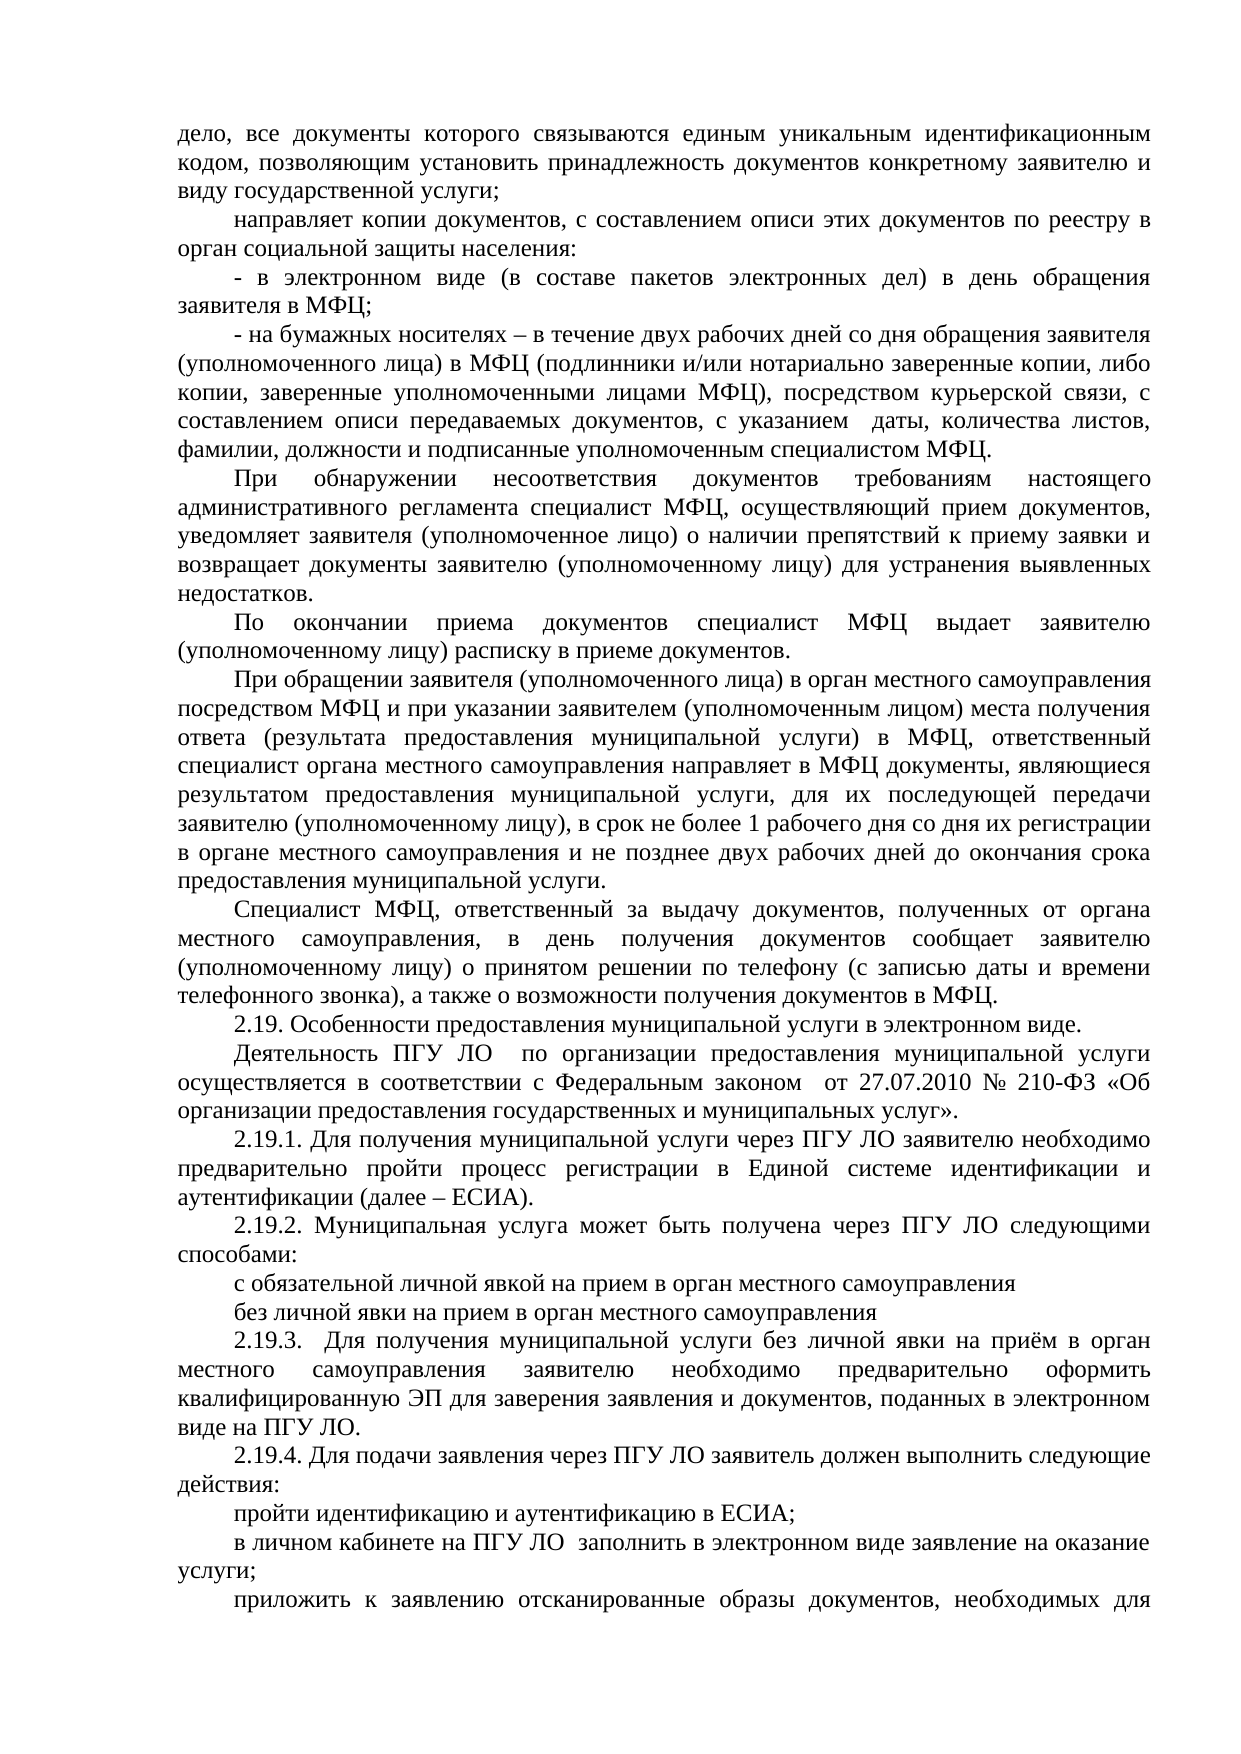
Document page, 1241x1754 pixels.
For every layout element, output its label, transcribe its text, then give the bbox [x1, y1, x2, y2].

text 2.19.2. Муниципальная услуга может быть получена через ПГУ ЛО следующими способами: [177, 1211, 1152, 1268]
text При обнаружении несоответствия документов требованиям настоящего административного регламента специалист МФЦ, осуществляющий прием документов, уведомляет заявителя (уполномоченное лицо) о наличии препятствий к приему заявки и возвращает документы заявителю (уполномоченному лицу) для устранения выявленных недостатков. [177, 463, 1152, 607]
text без личной явки на прием в орган местного самоуправления [177, 1297, 1152, 1326]
text с обязательной личной явкой на прием в орган местного самоуправления [177, 1268, 1152, 1297]
text При обращении заявителя (уполномоченного лица) в орган местного самоуправления посредством МФЦ и при указании заявителем (уполномоченным лицом) места получения ответа (результата предоставления муниципальной услуги) в МФЦ, ответственный специалист органа местного самоуправления направляет в МФЦ документы, являющиеся результатом предоставления муниципальной услуги, для их последующей передачи заявителю (уполномоченному лицу), в срок не более 1 рабочего дня со дня их регистрации в органе местного самоуправления и не позднее двух рабочих дней до окончания срока предоставления муниципальной услуги. [177, 664, 1152, 894]
text - на бумажных носителях – в течение двух рабочих дней со дня обращения заявителя (уполномоченного лица) в МФЦ (подлинники и/или нотариально заверенные копии, либо копии, заверенные уполномоченными лицами МФЦ), посредством курьерской связи, с составлением описи передаваемых документов, с указанием даты, количества листов, фамилии, должности и подписанные уполномоченным специалистом МФЦ. [177, 319, 1152, 463]
text 2.19.4. Для подачи заявления через ПГУ ЛО заявитель должен выполнить следующие действия: [177, 1441, 1152, 1498]
text Деятельность ПГУ ЛО по организации предоставления муниципальной услуги осуществляется в соответствии с Федеральным законом от 27.07.2010 № 210-ФЗ «Об организации предоставления государственных и муниципальных услуг». [177, 1038, 1152, 1124]
text - в электронном виде (в составе пакетов электронных дел) в день обращения заявителя в МФЦ; [177, 262, 1152, 319]
text По окончании приема документов специалист МФЦ выдает заявителю (уполномоченному лицу) расписку в приеме документов. [177, 607, 1152, 664]
text в личном кабинете на ПГУ ЛО заполнить в электронном виде заявление на оказание услуги; [177, 1527, 1152, 1584]
text 2.19.1. Для получения муниципальной услуги через ПГУ ЛО заявителю необходимо предварительно пройти процесс регистрации в Единой системе идентификации и аутентификации (далее – ЕСИА). [177, 1124, 1152, 1211]
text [177, 118, 1152, 204]
text 2.19.3. Для получения муниципальной услуги без личной явки на приём в орган местного самоуправления заявителю необходимо предварительно оформить квалифицированную ЭП для заверения заявления и документов, поданных в электронном виде на ПГУ ЛО. [177, 1326, 1152, 1441]
text пройти идентификацию и аутентификацию в ЕСИА; [177, 1498, 1152, 1527]
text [177, 1584, 1152, 1613]
text Специалист МФЦ, ответственный за выдачу документов, полученных от органа местного самоуправления, в день получения документов сообщает заявителю (уполномоченному лицу) о принятом решении по телефону (с записью даты и времени телефонного звонка), а также о возможности получения документов в МФЦ. [177, 894, 1152, 1009]
text направляет копии документов, с составлением описи этих документов по реестру в орган социальной защиты населения: [177, 204, 1152, 262]
text 2.19. Особенности предоставления муниципальной услуги в электронном виде. [177, 1009, 1152, 1038]
